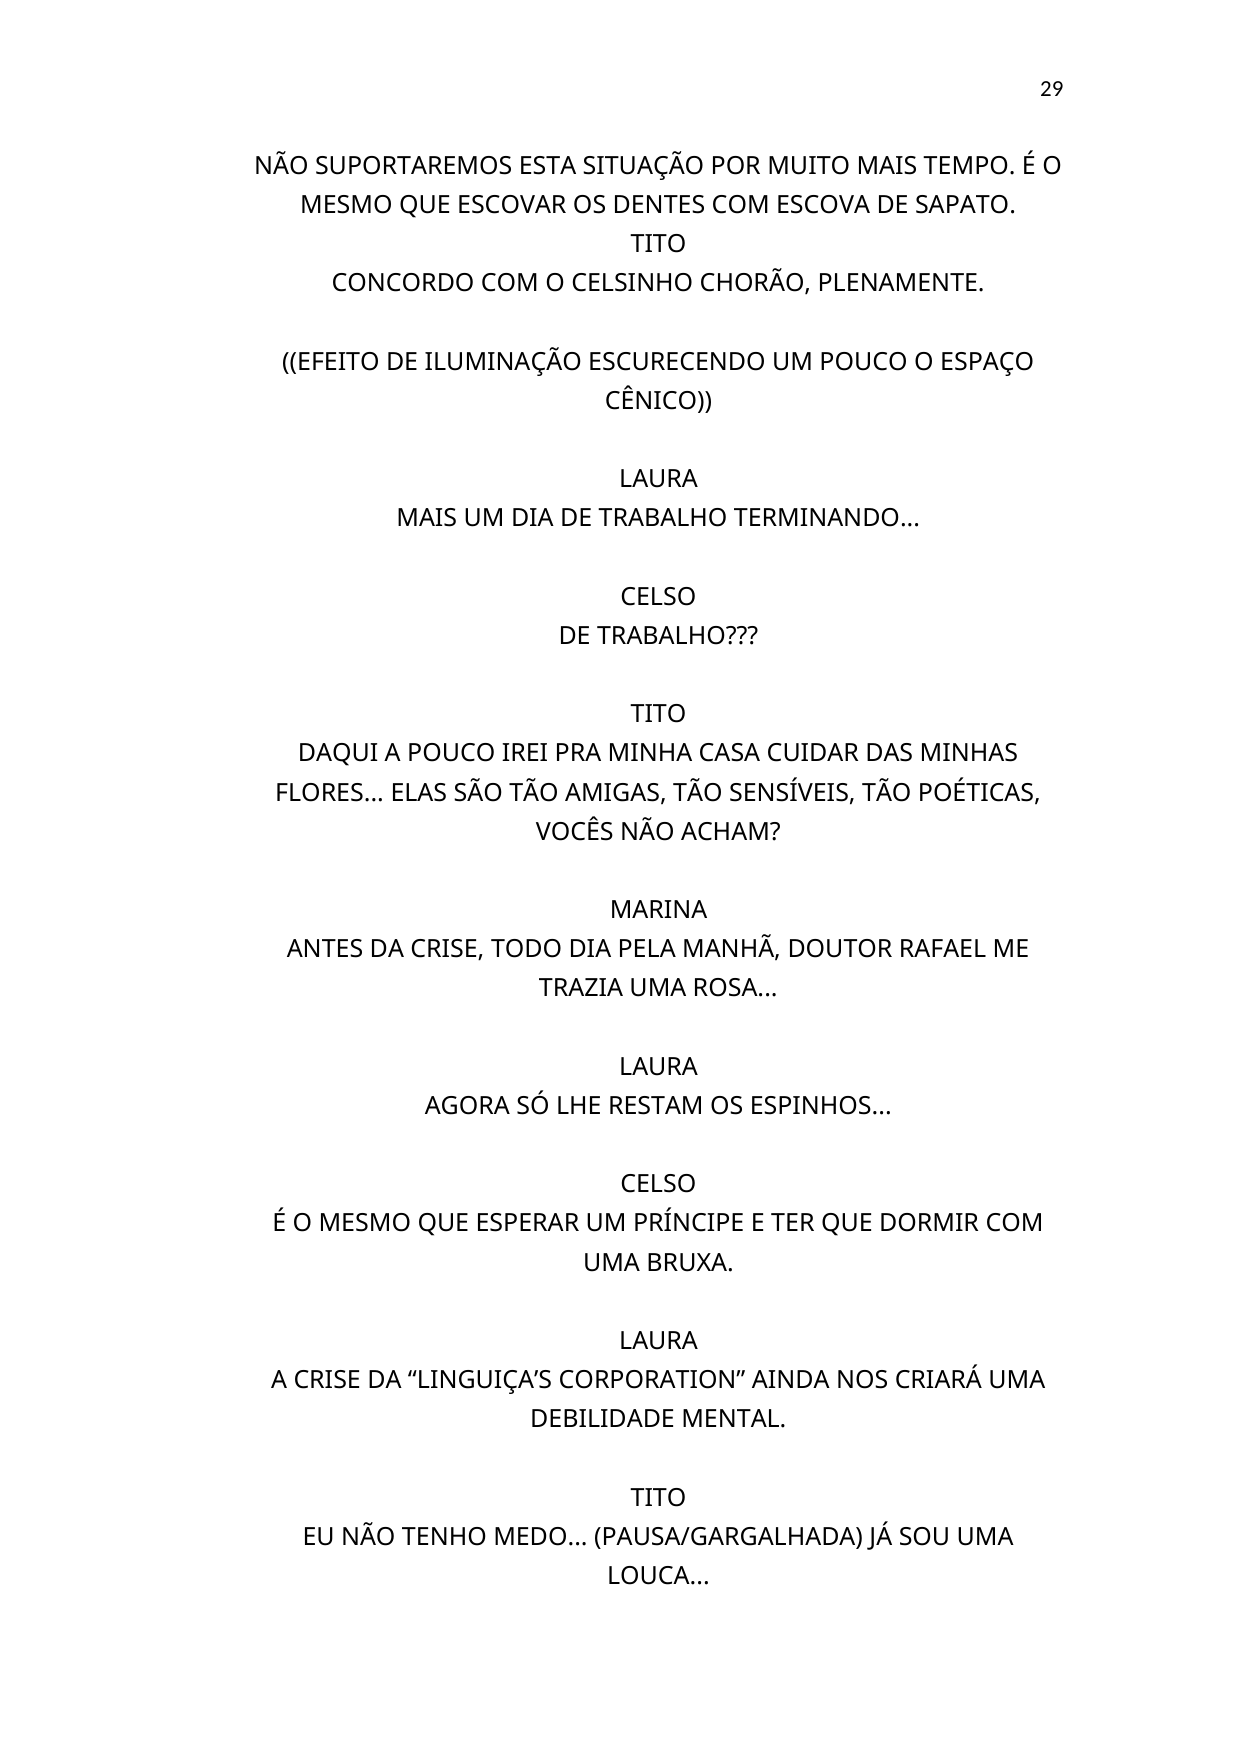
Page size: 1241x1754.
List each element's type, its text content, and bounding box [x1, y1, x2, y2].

list CELSO [253, 1166, 1063, 1200]
list CELSO [253, 578, 1063, 612]
list ANTES DA CRISE, TODO DIA PELA MANHÃ, DOUTOR RAFAEL ME TRAZIA UMA ROSA... [253, 931, 1063, 1004]
list DAQUI A POUCO IREI PRA MINHA CASA CUIDAR DAS MINHAS FLORES... ELAS SÃO TÃO AMIGAS, TÃO SENSÍVEIS, TÃO POÉTICAS, VOCÊS NÃO ACHAM? [253, 735, 1063, 847]
list CONCORDO COM O CELSINHO CHORÃO, PLENAMENTE. [253, 265, 1063, 299]
list EU NÃO TENHO MEDO... (PAUSA/GARGALHADA) JÁ SOU UMA LOUCA... [253, 1518, 1063, 1592]
list ((EFEITO DE ILUMINAÇÃO ESCURECENDO UM POUCO O ESPAÇO CÊNICO)) [253, 343, 1063, 417]
list TITO [253, 226, 1063, 260]
list LAURA [253, 1323, 1063, 1357]
list AGORA SÓ LHE RESTAM OS ESPINHOS... [253, 1088, 1063, 1122]
list DE TRABALHO??? [253, 618, 1063, 652]
list MAIS UM DIA DE TRABALHO TERMINANDO... [253, 500, 1063, 534]
list É O MESMO QUE ESPERAR UM PRÍNCIPE E TER QUE DORMIR COM UMA BRUXA. [253, 1205, 1063, 1278]
list TITO [253, 1479, 1063, 1513]
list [253, 148, 1063, 221]
list LAURA [253, 1048, 1063, 1082]
list LAURA [253, 461, 1063, 495]
list MARINA [253, 892, 1063, 926]
list A CRISE DA “LINGUIÇA’S CORPORATION” AINDA NOS CRIARÁ UMA DEBILIDADE MENTAL. [253, 1362, 1063, 1435]
list TITO [253, 696, 1063, 730]
